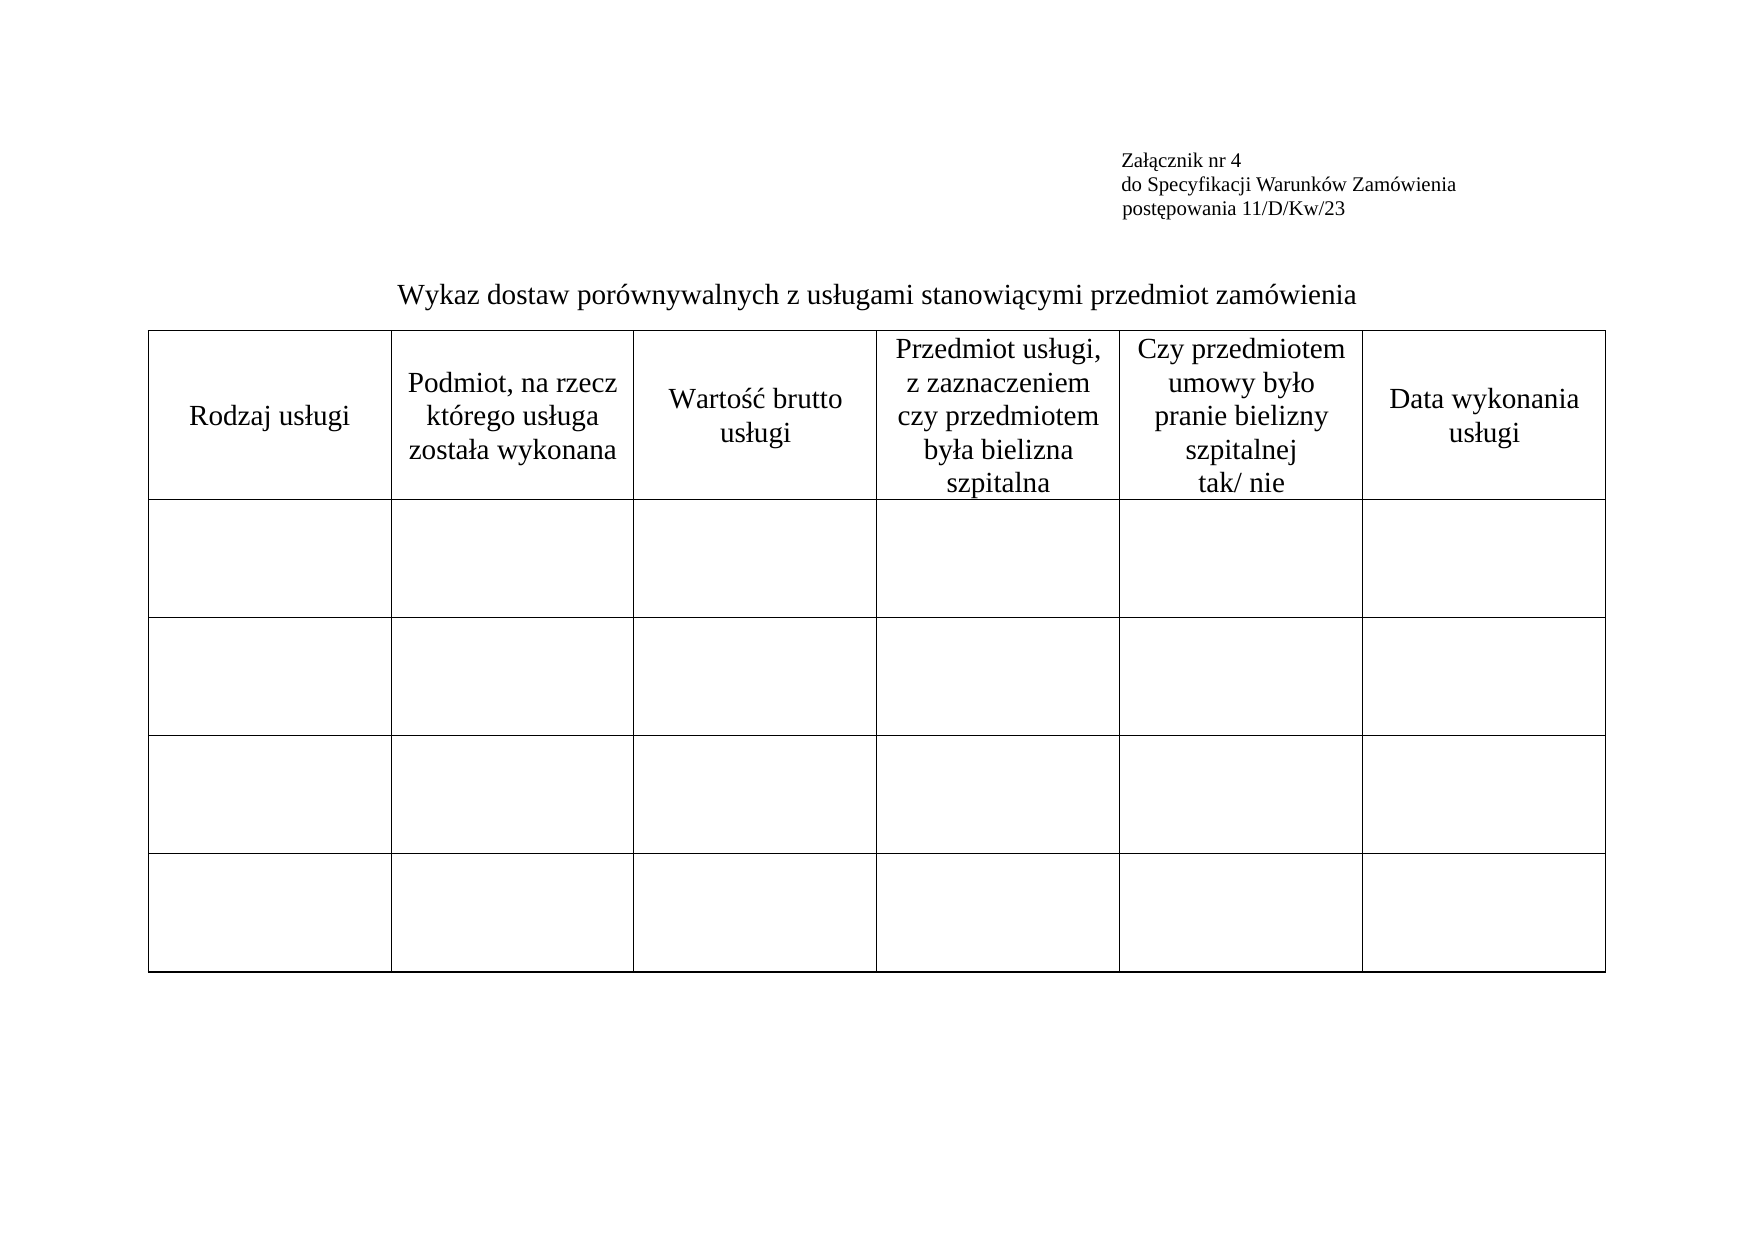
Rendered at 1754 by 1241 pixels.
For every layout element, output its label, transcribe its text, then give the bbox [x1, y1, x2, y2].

table_cell [877, 854, 1119, 971]
table_cell [1363, 736, 1605, 853]
table_cell [634, 618, 876, 735]
text Wykaz dostaw porównywalnych z usługami stanowiącymi przedmiot zamówienia [148, 277, 1606, 311]
table_header Rodzaj usługi [149, 331, 391, 499]
table_cell [634, 736, 876, 853]
table_cell [1120, 854, 1362, 971]
table_cell [877, 736, 1119, 853]
table_header Czy przedmiotem umowy było pranie bielizny szpitalnej tak/ nie [1120, 331, 1362, 499]
table_header Podmiot, na rzecz którego usługa została wykonana [392, 331, 633, 499]
table_cell [1120, 500, 1362, 617]
text do Specyfikacji Warunków Zamówienia [1121, 172, 1606, 196]
text postępowania 11/D/Kw/23 [1033, 196, 1606, 220]
table_cell [1363, 618, 1605, 735]
table_cell [634, 500, 876, 617]
table_cell [392, 500, 633, 617]
table_cell [877, 618, 1119, 735]
table_cell [1363, 500, 1605, 617]
table_cell [634, 854, 876, 971]
table_cell [1363, 854, 1605, 971]
table_cell [149, 736, 391, 853]
table_cell [392, 854, 633, 971]
table_header Przedmiot usługi, z zaznaczeniem czy przedmiotem była bielizna szpitalna [877, 331, 1119, 499]
table_cell [392, 618, 633, 735]
table_cell [392, 736, 633, 853]
table_header Wartość brutto usługi [634, 331, 876, 499]
table_cell [149, 618, 391, 735]
table_cell [149, 854, 391, 971]
table_cell [1120, 736, 1362, 853]
table_cell [1120, 618, 1362, 735]
table_header Data wykonania usługi [1363, 331, 1605, 499]
table_cell [877, 500, 1119, 617]
text Załącznik nr 4 [1121, 148, 1606, 172]
table_cell [149, 500, 391, 617]
